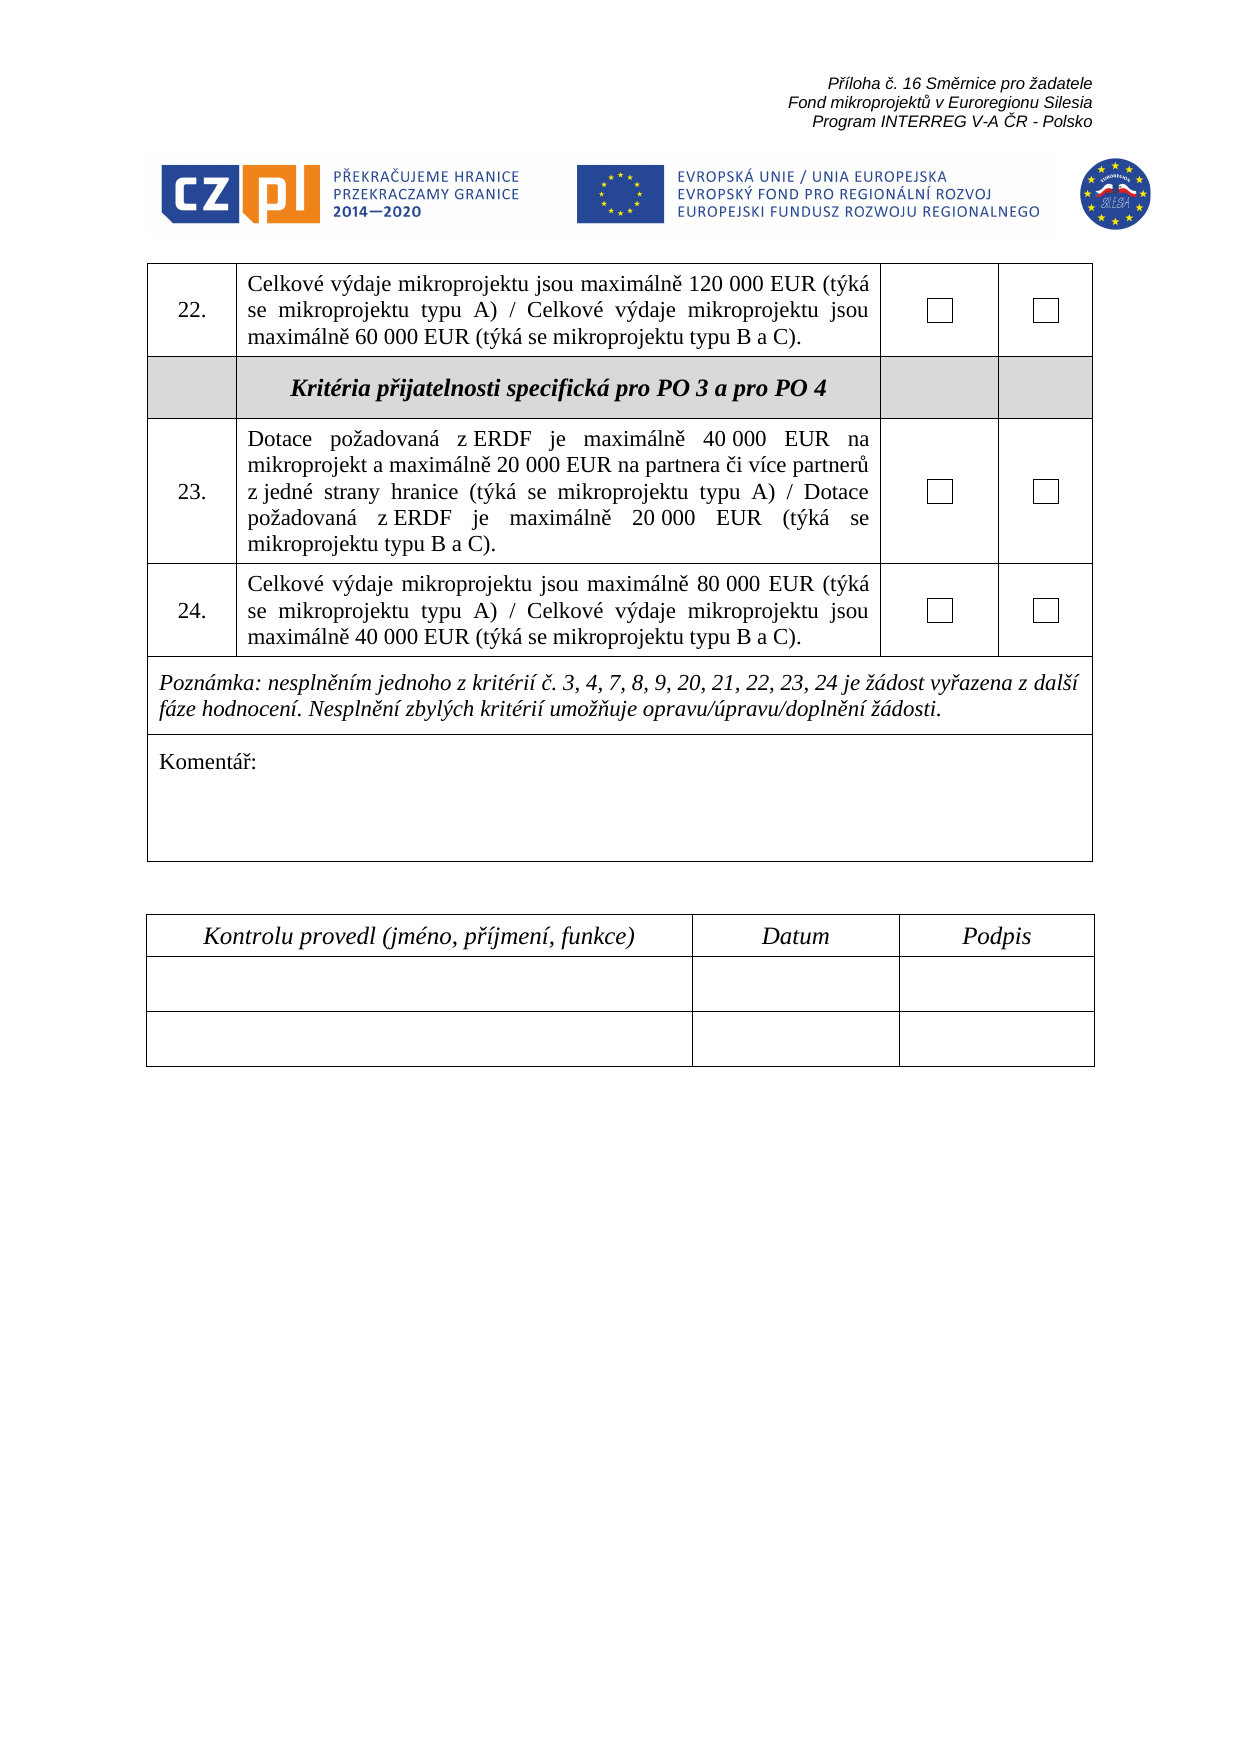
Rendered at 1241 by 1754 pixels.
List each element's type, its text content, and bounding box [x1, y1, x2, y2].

table_cell [147, 957, 692, 1011]
table_cell Celkové výdaje mikroprojektu jsou maximálně 80 000 EUR (týká se mikroprojektu typu A) / Celkové výdaje mikroprojektu jsou maximálně 40 000 EUR (týká se mikroprojektu typu B a C). [237, 564, 880, 656]
table_header Podpis [900, 915, 1094, 956]
table_cell [900, 1012, 1094, 1066]
table_cell Celkové výdaje mikroprojektu jsou maximálně 120 000 EUR (týká se mikroprojektu typu A) / Celkové výdaje mikroprojektu jsou maximálně 60 000 EUR (týká se mikroprojektu typu B a C). [237, 264, 880, 356]
table_cell [999, 357, 1092, 418]
table_cell Poznámka: nesplněním jednoho z kritérií č. 3, 4, 7, 8, 9, 20, 21, 22, 23, 24 je žádost vyřazena z další fáze hodnocení. Nesplnění zbylých kritérií umožňuje opravu/úpravu/doplnění žádosti. [148, 657, 1092, 734]
table_cell [881, 264, 998, 356]
table_cell Komentář: [148, 735, 1092, 861]
table_header Datum [693, 915, 899, 956]
table_cell 24. [148, 564, 236, 656]
table_cell [693, 1012, 899, 1066]
table_cell [999, 564, 1092, 656]
table_cell [147, 1012, 692, 1066]
table_header Kontrolu provedl (jméno, příjmení, funkce) [147, 915, 692, 956]
table_cell [693, 957, 899, 1011]
table_cell [881, 419, 998, 563]
table_cell [900, 957, 1094, 1011]
table_cell [999, 419, 1092, 563]
table_cell [881, 564, 998, 656]
table_cell [881, 357, 998, 418]
picture [147, 150, 1151, 238]
table_cell [148, 357, 236, 418]
table_cell 22. [148, 264, 236, 356]
table_cell 23. [148, 419, 236, 563]
table_cell Kritéria přijatelnosti specifická pro PO 3 a pro PO 4 [237, 357, 880, 418]
table_cell Dotace požadovaná z ERDF je maximálně 40 000 EUR na mikroprojekt a maximálně 20 000 EUR na partnera či více partnerů z jedné strany hranice (týká se mikroprojektu typu A) / Dotace požadovaná z ERDF je maximálně 20 000 EUR (týká se mikroprojektu typu B a C). [237, 419, 880, 563]
table_cell [999, 264, 1092, 356]
